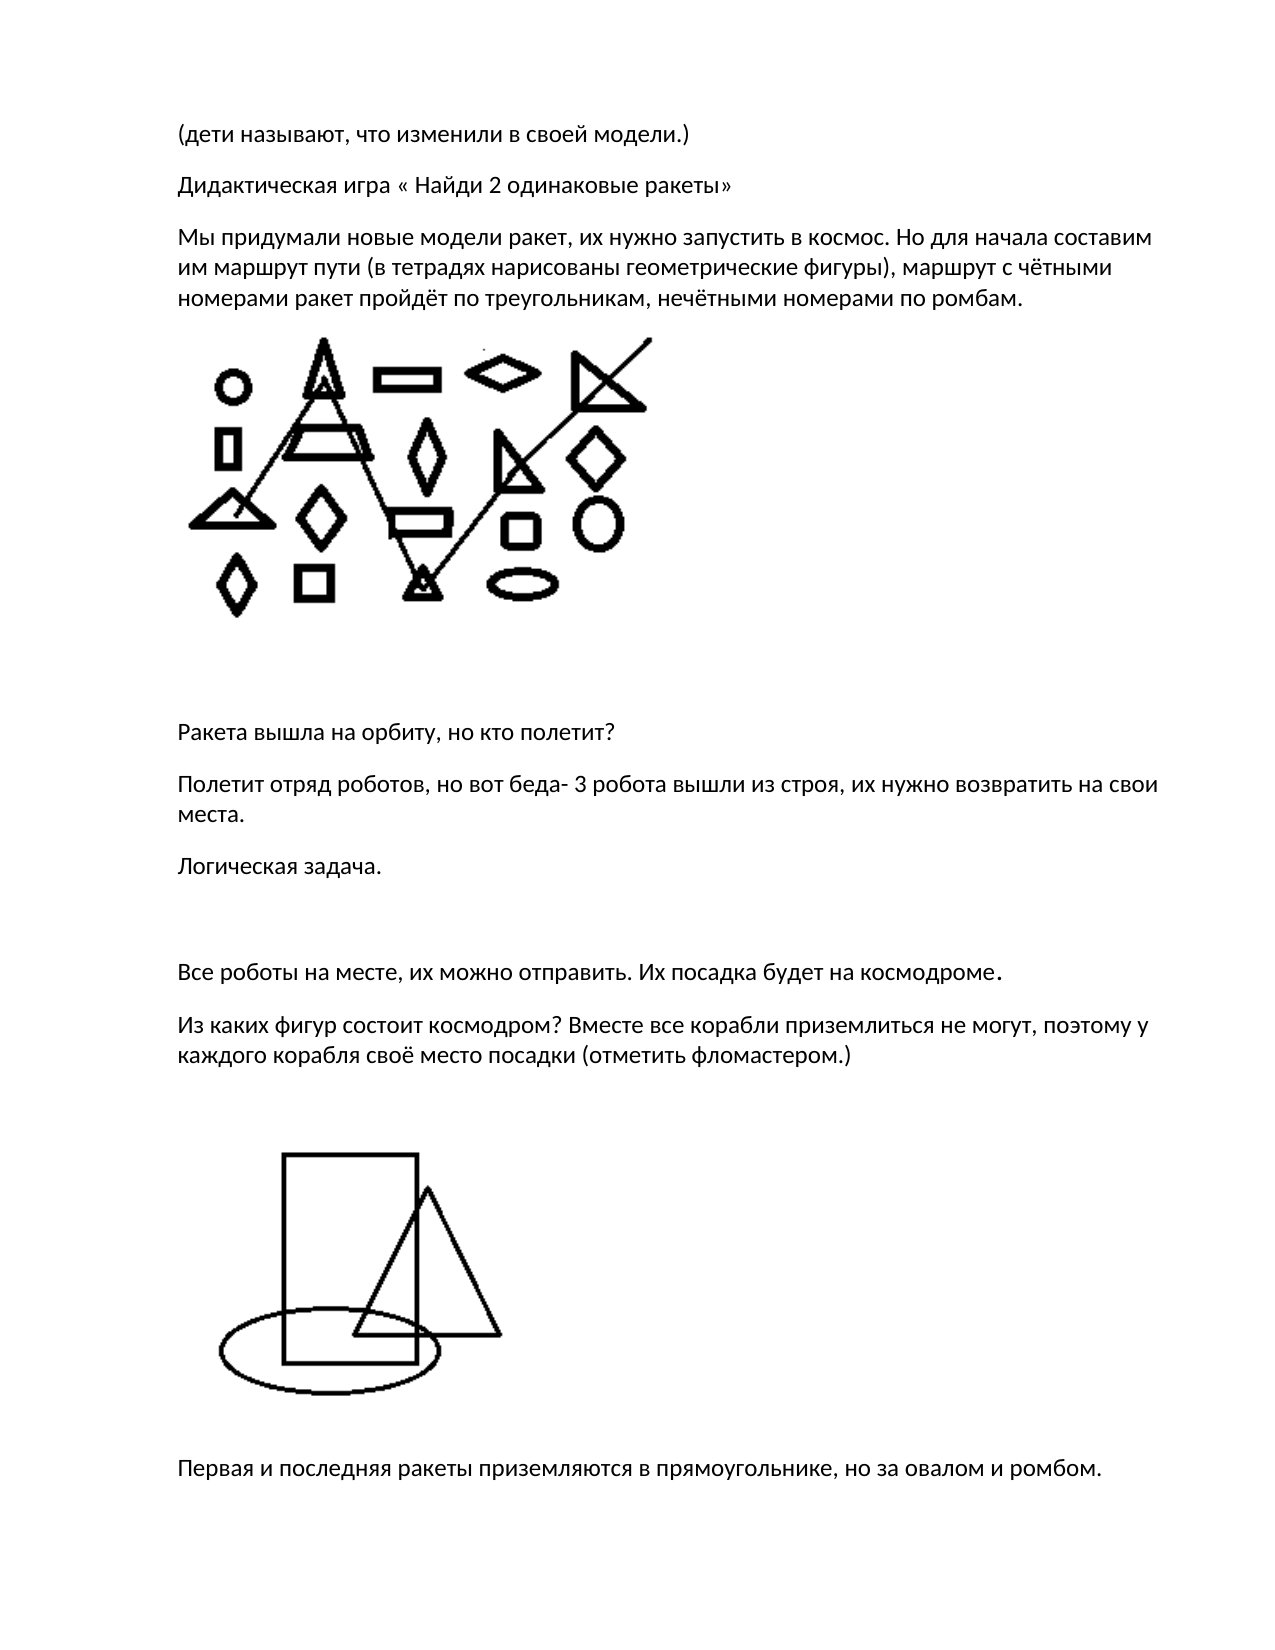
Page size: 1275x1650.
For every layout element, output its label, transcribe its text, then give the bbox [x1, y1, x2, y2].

text Логическая задача. [177, 850, 1186, 880]
text Дидактическая игра « Найди 2 одинаковые ракеты» [177, 169, 1186, 200]
text Ракета вышла на орбиту, но кто полетит? [177, 717, 1186, 747]
text Все роботы на месте, их можно отправить. Их посадка будет на космодроме. [177, 952, 1186, 988]
text (дети называют, что изменили в своей модели.) [177, 118, 1186, 149]
picture [177, 333, 728, 696]
text Первая и последняя ракеты приземляются в прямоугольнике, но за овалом и ромбом. [177, 1452, 1186, 1483]
text Полетит отряд роботов, но вот беда- 3 робота вышли из строя, их нужно возвратить на свои места. [177, 768, 1186, 829]
text Из каких фигур состоит космодром? Вместе все корабли приземлиться не могут, поэтому у каждого корабля своё место посадки (отметить фломастером.) [177, 1009, 1186, 1070]
picture [177, 1090, 540, 1432]
text Мы придумали новые модели ракет, их нужно запустить в космос. Но для начала составим им маршрут пути (в тетрадях нарисованы геометрические фигуры), маршрут с чётными номерами ракет пройдёт по треугольникам, нечётными номерами по ромбам. [177, 221, 1186, 312]
